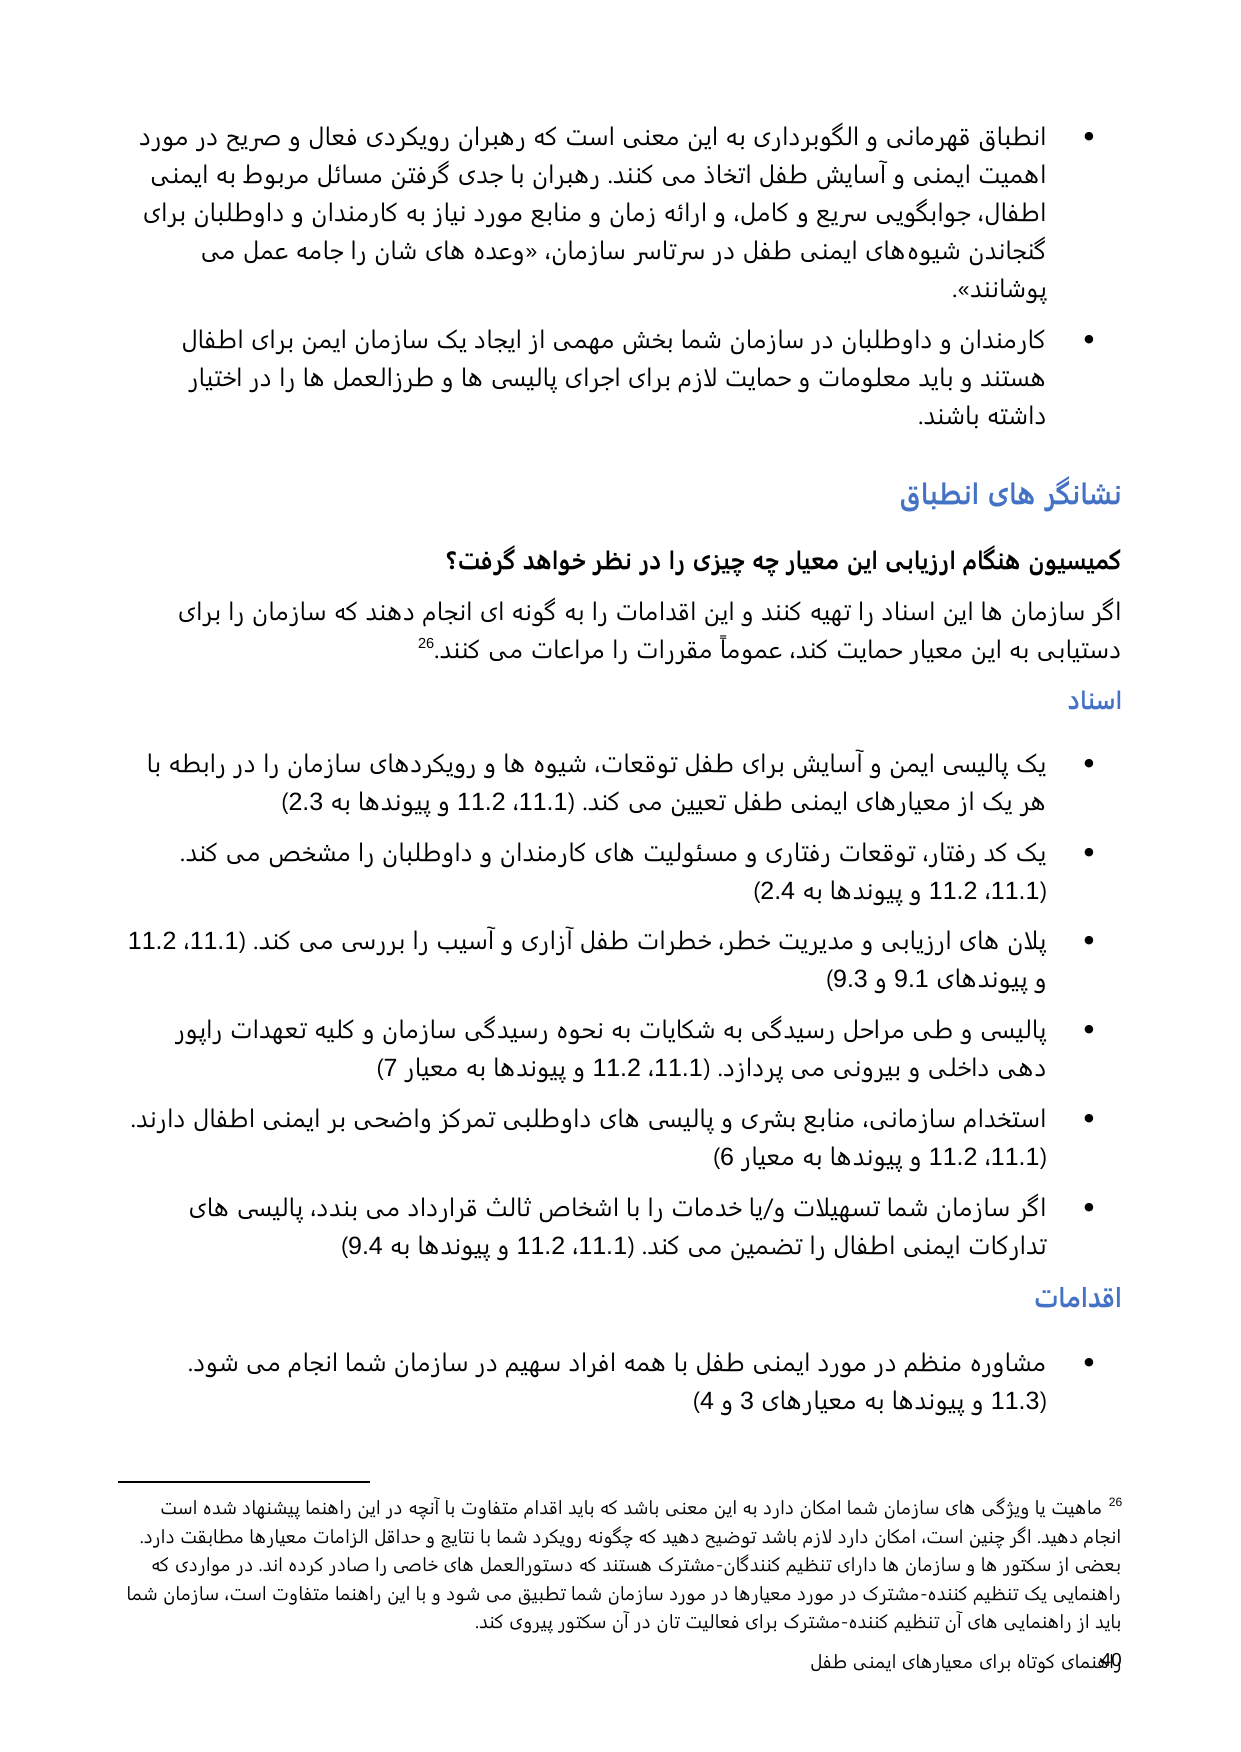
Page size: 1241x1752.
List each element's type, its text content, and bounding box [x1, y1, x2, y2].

text یک پالیسی ایمن و آسایش برای طفل توقعات، شیوه ها و رویکردهای سازمان را در رابطه با هر یک از معیارهای ایمنی طفل تعیین می کند. (11.1، 11.2 و پیوندها به 2.3) [118, 745, 1084, 817]
subtitle اسناد [118, 682, 1122, 715]
text کارمندان و داوطلبان در سازمان شما بخش مهمی از ایجاد یک سازمان ایمن برای اطفال هستند و باید معلومات و حمایت لازم برای اجرای پالیسی ها و طرزالعمل ها را در اختیار داشته باشند. [146, 321, 1084, 431]
text پالیسی و طی مراحل رسیدگی به شکایات به نحوه رسیدگی سازمان و کلیه تعهدات راپور دهی داخلی و بیرونی می پردازد. (11.1، 11.2 و پیوندها به معیار 7) [118, 1011, 1084, 1083]
subtitle اقدامات [118, 1278, 1122, 1314]
text مشاوره منظم در مورد ایمنی طفل با همه افراد سهیم در سازمان شما انجام می شود. (11.3 و پیوندها به معیارهای 3 و 4) [118, 1344, 1084, 1415]
text اگر سازمان شما تسهیلات و/یا خدمات را با اشخاص ثالث قرارداد می بندد، پالیسی های تدارکات ایمنی اطفال را تضمین می کند. (11.1، 11.2 و پیوندها به 9.4) [118, 1189, 1084, 1260]
text یک کد رفتار، توقعات رفتاری و مسئولیت های کارمندان و داوطلبان را مشخص می کند. (11.1، 11.2 و پیوندها به 2.4) [118, 834, 1084, 905]
text اگر سازمان ها این اسناد را تهیه کنند و این اقدامات را به گونه ای انجام دهند که سازمان را برای دستیابی به این معیار حمایت کند، عموماً مقررات را مراعات می کنند. [118, 593, 1122, 665]
subtitle نشانگر های انطباق [118, 473, 1122, 512]
text کمیسیون هنگام ارزیابی این معیار چه چیزی را در نظر خواهد گرفت؟ [118, 543, 1122, 576]
text انطباق قهرمانی و الگوبرداری به این معنی است که رهبران رویکردی فعال و صریح در مورد اهمیت ایمنی و آسایش طفل اتخاذ می کنند. رهبران با جدی گرفتن مسائل مربوط به ایمنی اطفال، جوابگویی سریع و کامل، و ارائه زمان و منابع مورد نیاز به کارمندان و داوطلبان برای گنجاندن شیوه‌های ایمنی طفل در سرتاسر سازمان، «وعده های شان را جامه عمل می پوشانند». [118, 118, 1084, 304]
text پلان های ارزیابی و مدیریت خطر، خطرات طفل آزاری و آسیب را بررسی می کند. (11.1، 11.2 و پیوندهای 9.1 و 9.3) [118, 923, 1084, 994]
text استخدام سازمانی، منابع بشری و پالیسی های داوطلبی تمرکز واضحی بر ایمنی اطفال دارند. (11.1، 11.2 و پیوندها به معیار 6) [118, 1100, 1084, 1172]
